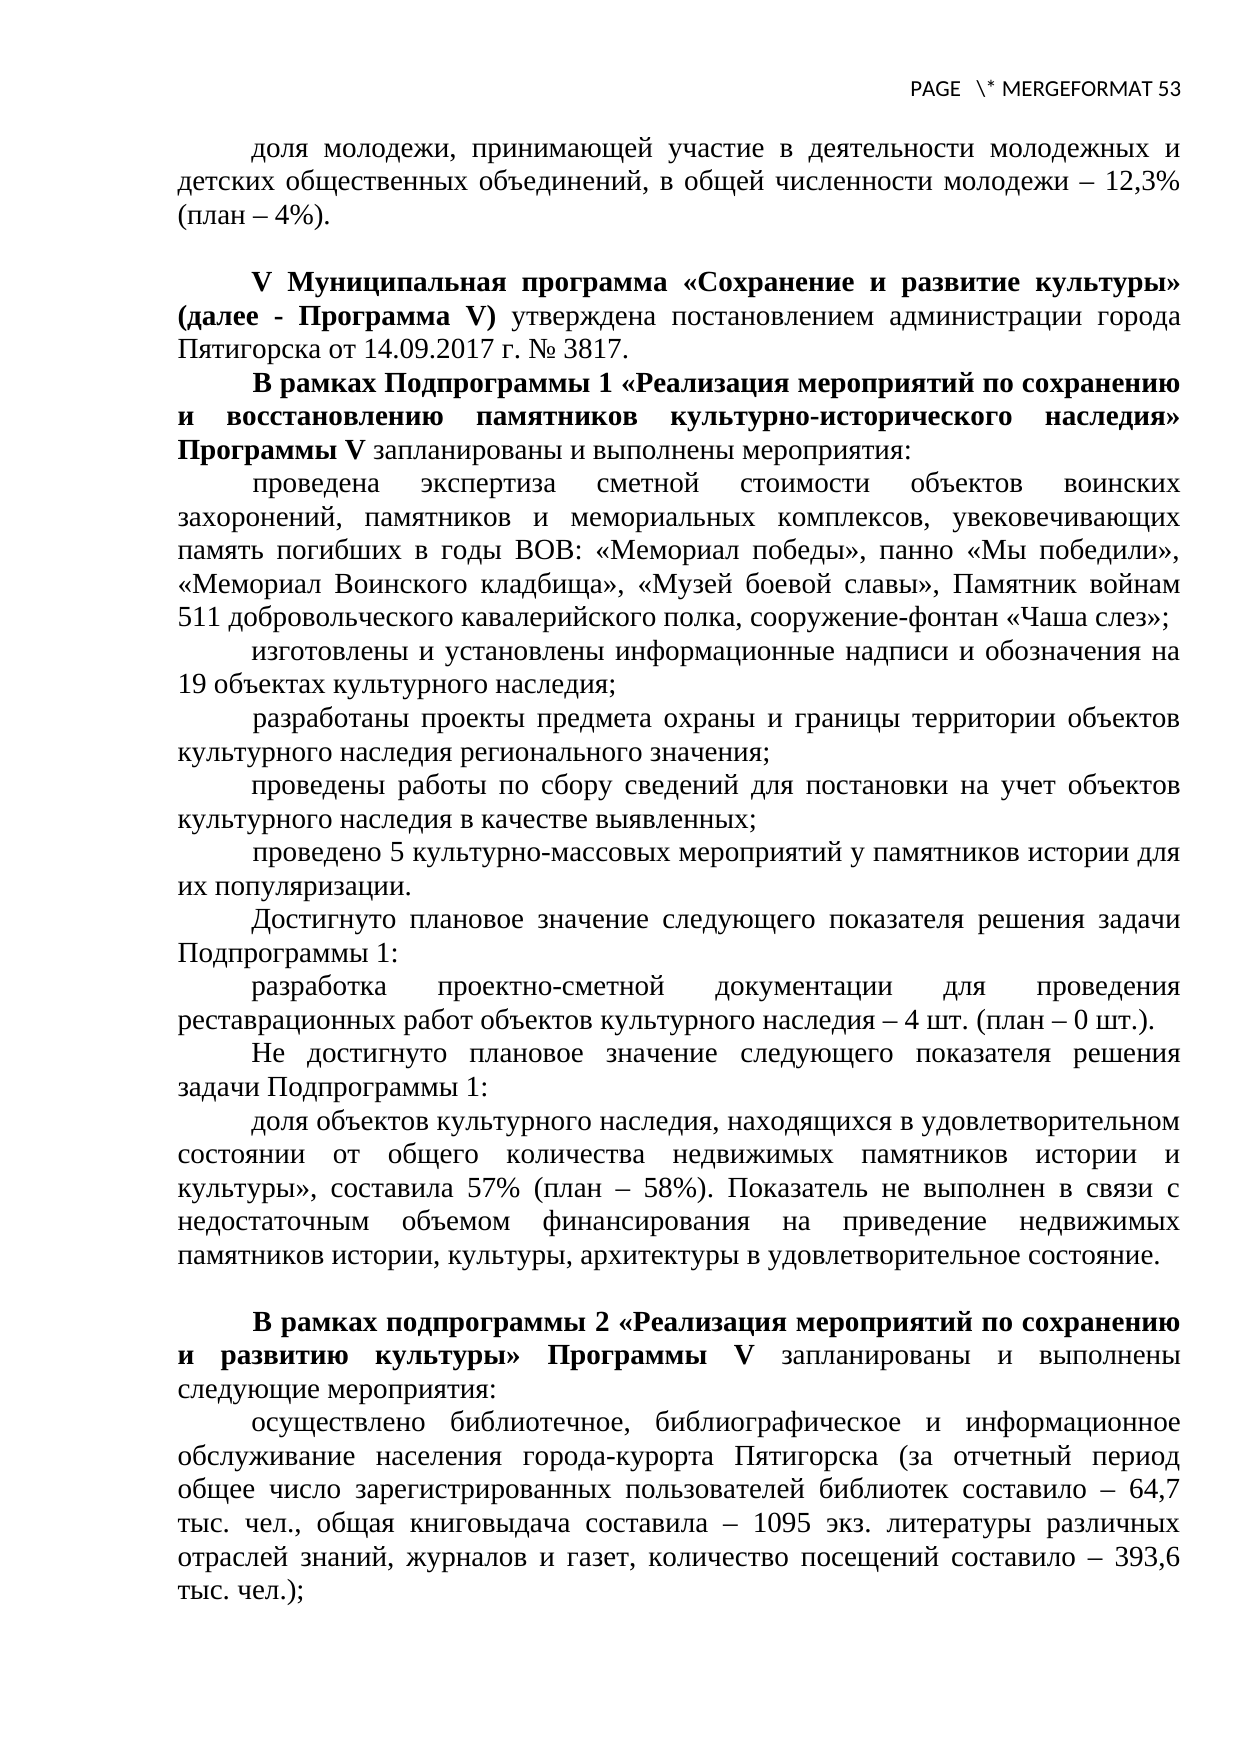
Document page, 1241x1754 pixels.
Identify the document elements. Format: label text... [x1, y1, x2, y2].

text V Муниципальная программа «Сохранение и развитие культуры» (далее - Программа V) утверждена постановлением администрации города Пятигорска от 14.09.2017 г. № 3817. [177, 264, 1181, 365]
text разработка проектно-сметной документации для проведения реставрационных работ объектов культурного наследия – 4 шт. (план – 0 шт.). [177, 968, 1181, 1036]
text доля объектов культурного наследия, находящихся в удовлетворительном состоянии от общего количества недвижимых памятников истории и культуры», составила 57% (план – 58%). Показатель не выполнен в связи с недостаточным объемом финансирования на приведение недвижимых памятников истории, культуры, архитектуры в удовлетворительное состояние. [177, 1103, 1181, 1270]
list В рамках подпрограммы 2 «Реализация мероприятий по сохранению и развитию культуры» Программы V запланированы и выполнены следующие мероприятия: [177, 1304, 1181, 1404]
list проведена экспертиза сметной стоимости объектов воинских захоронений, памятников и мемориальных комплексов, увековечивающих память погибших в годы ВОВ: «Мемориал победы», панно «Мы победили», «Мемориал Воинского кладбища», «Музей боевой славы», Памятник войнам 511 добровольческого кавалерийского полка, сооружение-фонтан «Чаша слез»; [177, 465, 1181, 633]
list разработаны проекты предмета охраны и границы территории объектов культурного наследия регионального значения; [177, 700, 1181, 767]
text проведены работы по сбору сведений для постановки на учет объектов культурного наследия в качестве выявленных; [177, 767, 1181, 834]
list В рамках Подпрограммы 1 «Реализация мероприятий по сохранению и восстановлению памятников культурно-исторического наследия» Программы V запланированы и выполнены мероприятия: [177, 365, 1181, 465]
text доля молодежи, принимающей участие в деятельности молодежных и детских общественных объединений, в общей численности молодежи – 12,3% (план – 4%). [177, 130, 1181, 231]
text Не достигнуто плановое значение следующего показателя решения задачи Подпрограммы 1: [177, 1036, 1181, 1103]
list изготовлены и установлены информационные надписи и обозначения на 19 объектах культурного наследия; [177, 633, 1181, 700]
list проведено 5 культурно-массовых мероприятий у памятников истории для их популяризации. [177, 834, 1181, 901]
text Достигнуто плановое значение следующего показателя решения задачи Подпрограммы 1: [177, 901, 1181, 968]
text осуществлено библиотечное, библиографическое и информационное обслуживание населения города-курорта Пятигорска (за отчетный период общее число зарегистрированных пользователей библиотек составило – 64,7 тыс. чел., общая книговыдача составила – 1095 экз. литературы различных отраслей знаний, журналов и газет, количество посещений составило – 393,6 тыс. чел.); [177, 1404, 1181, 1606]
